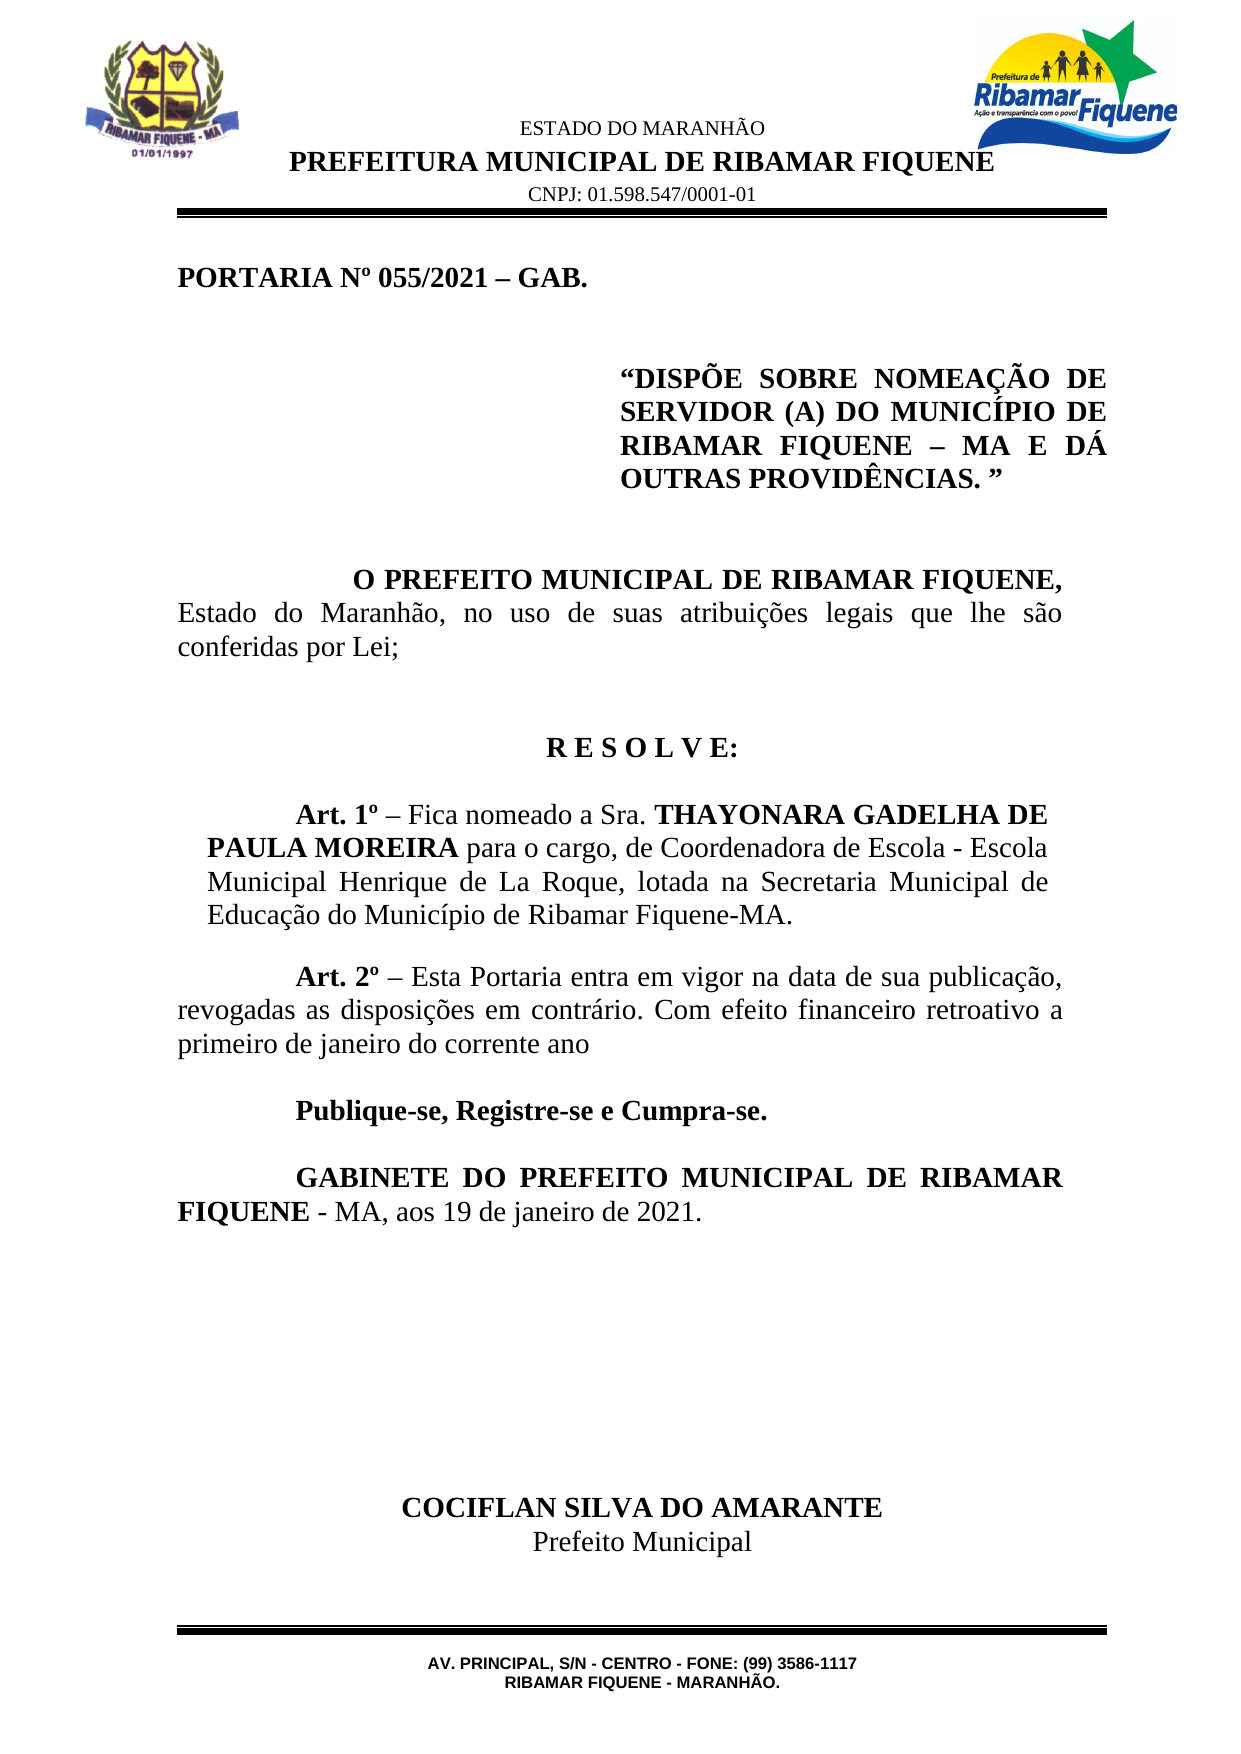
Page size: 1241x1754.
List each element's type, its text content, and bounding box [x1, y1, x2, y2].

text Art. 1º – Fica nomeado a Sra. THAYONARA GADELHA DE PAULA MOREIRA para o cargo, de Coordenadora de Escola - Escola Municipal Henrique de La Roque, lotada na Secretaria Municipal de Educação do Município de Ribamar Fiquene-MA. [207, 797, 1048, 931]
text PORTARIA Nº 055/2021 – GAB. [177, 260, 1107, 294]
picture [79, 31, 252, 167]
text Prefeito Municipal [177, 1524, 1107, 1557]
text O PREFEITO MUNICIPAL DE RIBAMAR FIQUENE, Estado do Maranhão, no uso de suas atribuições legais que lhe são conferidas por Lei; [177, 562, 1063, 663]
text GABINETE DO PREFEITO MUNICIPAL DE RIBAMAR FIQUENE - MA, aos 19 de janeiro de 2021. [177, 1160, 1063, 1227]
text Art. 2º – Esta Portaria entra em vigor na data de sua publicação, revogadas as disposições em contrário. Com efeito financeiro retroativo a primeiro de janeiro do corrente ano [177, 959, 1063, 1059]
text R E S O L V E: [177, 730, 1107, 763]
text “DISPÕE SOBRE NOMEAÇÃO DE SERVIDOR (A) DO MUNICÍPIO DE RIBAMAR FIQUENE – MA E DÁ OUTRAS PROVIDÊNCIAS. ” [620, 361, 1107, 495]
text COCIFLAN SILVA DO AMARANTE [177, 1490, 1107, 1524]
text Publique-se, Registre-se e Cumpra-se. [177, 1093, 1107, 1127]
picture [974, 20, 1178, 154]
